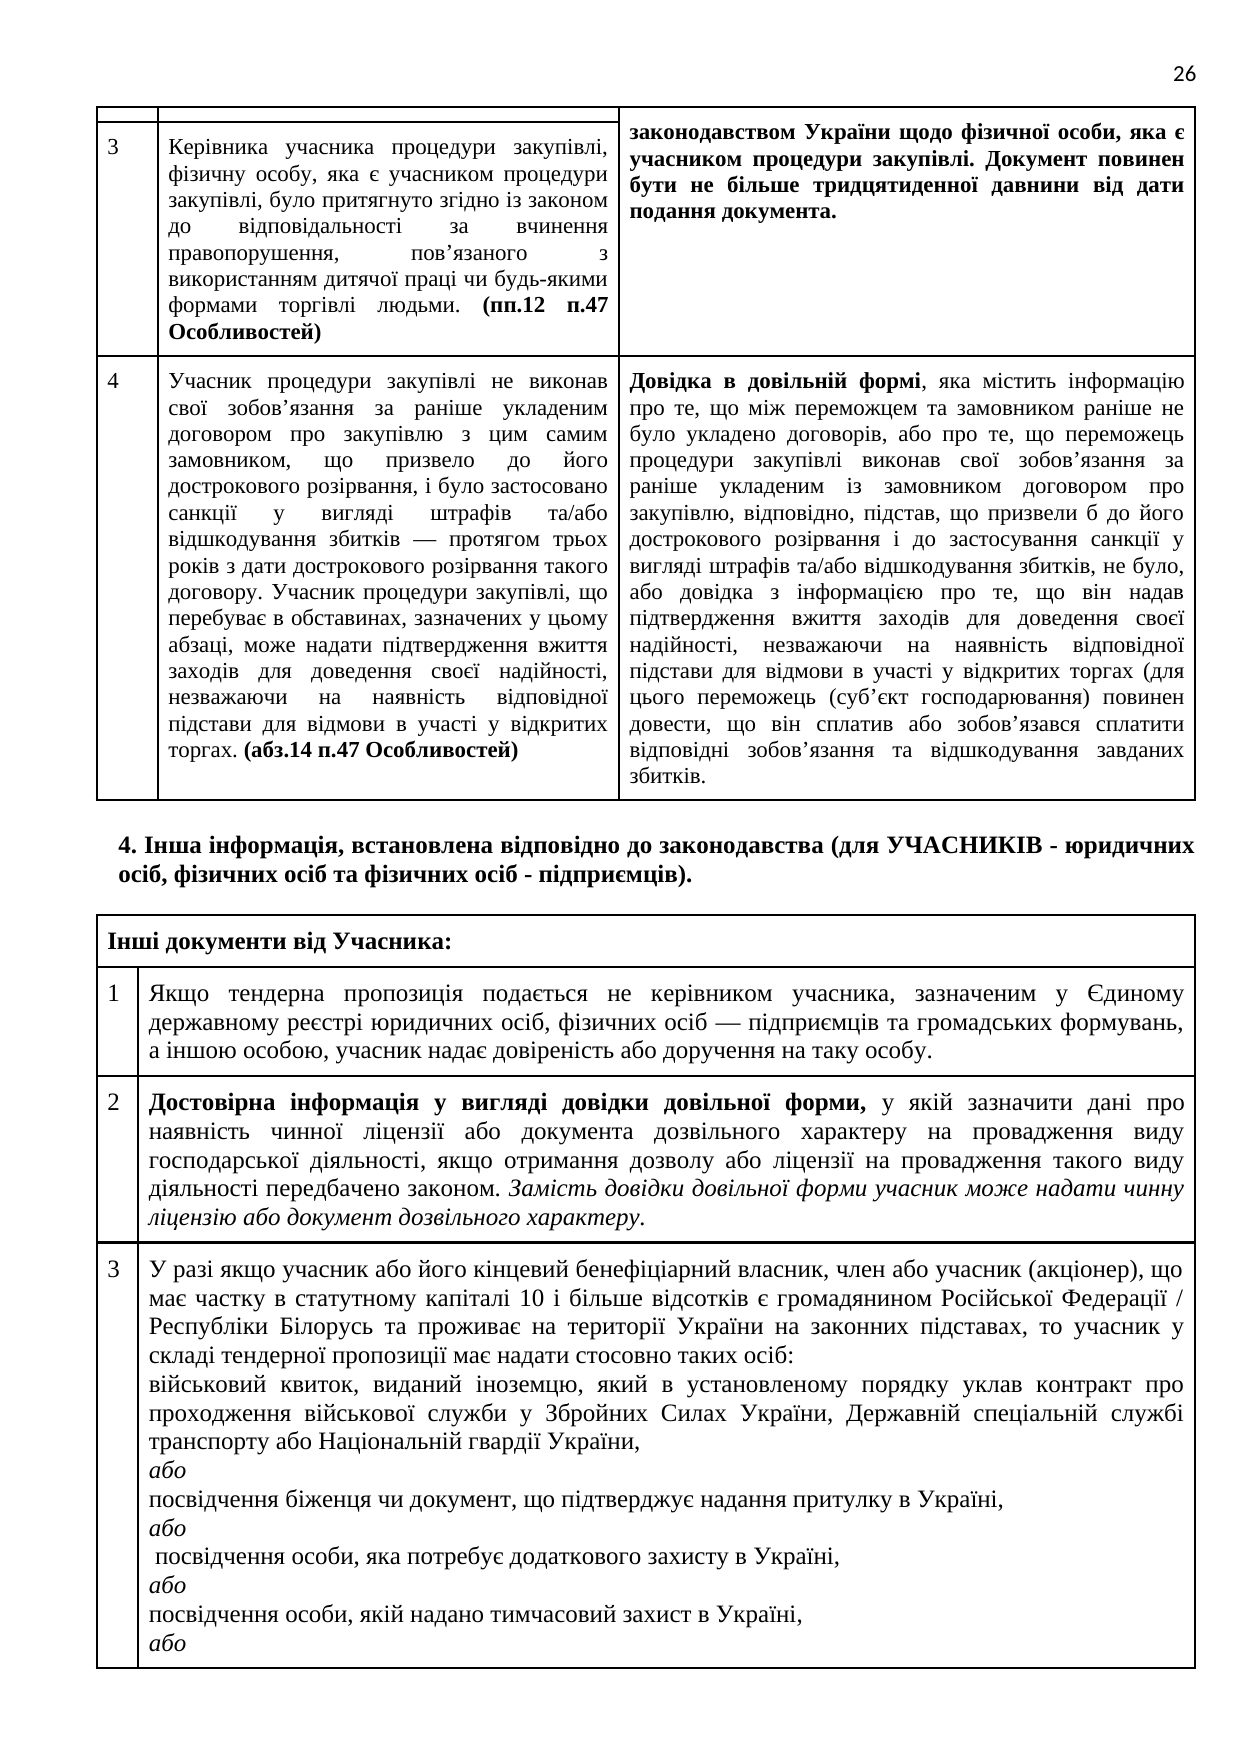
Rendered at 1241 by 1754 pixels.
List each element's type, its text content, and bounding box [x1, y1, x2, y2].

text 4. Інша інформація, встановлена відповідно до законодавства (для УЧАСНИКІВ - юридичних осіб, фізичних осіб та фізичних осіб - підприємців). [118, 830, 1196, 888]
table_cell Якщо тендерна пропозиція подається не керівником учасника, зазначеним у Єдиному державному реєстрі юридичних осіб, фізичних осіб — підприємців та громадських формувань, а іншою особою, учасник надає довіреність або доручення на таку особу. [139, 968, 1194, 1075]
table_cell Довідка в довільній формі, яка містить інформацію про те, що між переможцем та замовником раніше не було укладено договорів, або про те, що переможець процедури закупівлі виконав свої зобов’язання за раніше укладеним із замовником договором про закупівлю, відповідно, підстав, що призвели б до його дострокового розірвання і до застосування санкції у вигляді штрафів та/або відшкодування збитків, не було, або довідка з інформацією про те, що він надав підтвердження вжиття заходів для доведення своєї надійності, незважаючи на наявність відповідної підстави для відмови в участі у відкритих торгах (для цього переможець (суб’єкт господарювання) повинен довести, що він сплатив або зобов’язався сплатити відповідні зобов’язання та відшкодування завданих збитків. [620, 357, 1194, 799]
table_cell Достовірна інформація у вигляді довідки довільної форми, у якій зазначити дані про наявність чинної ліцензії або документа дозвільного характеру на провадження виду господарської діяльності, якщо отримання дозволу або ліцензії на провадження такого виду діяльності передбачено законом. Замість довідки довільної форми учасник може надати чинну ліцензію або документ дозвільного характеру. [139, 1077, 1194, 1241]
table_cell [159, 108, 618, 121]
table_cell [620, 108, 1194, 355]
table_cell 3 [98, 1244, 137, 1667]
table_cell 4 [98, 357, 157, 799]
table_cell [139, 1244, 1194, 1667]
table_cell 3 [98, 123, 157, 355]
table_header Інші документи від Учасника: [98, 916, 1194, 966]
table_cell Керівника учасника процедури закупівлі, фізичну особу, яка є учасником процедури закупівлі, було притягнуто згідно із законом до відповідальності за вчинення правопорушення, пов’язаного з використанням дитячої праці чи будь-якими формами торгівлі людьми. (пп.12 п.47 Особливостей) [159, 123, 618, 355]
table_cell 2 [98, 108, 157, 121]
table_cell 2 [98, 1077, 137, 1241]
table_cell Учасник процедури закупівлі не виконав свої зобов’язання за раніше укладеним договором про закупівлю з цим самим замовником, що призвело до його дострокового розірвання, і було застосовано санкції у вигляді штрафів та/або відшкодування збитків — протягом трьох років з дати дострокового розірвання такого договору. Учасник процедури закупівлі, що перебуває в обставинах, зазначених у цьому абзаці, може надати підтвердження вжиття заходів для доведення своєї надійності, незважаючи на наявність відповідної підстави для відмови в участі у відкритих торгах. (абз.14 п.47 Особливостей) [159, 357, 618, 799]
table_cell 1 [98, 968, 137, 1075]
